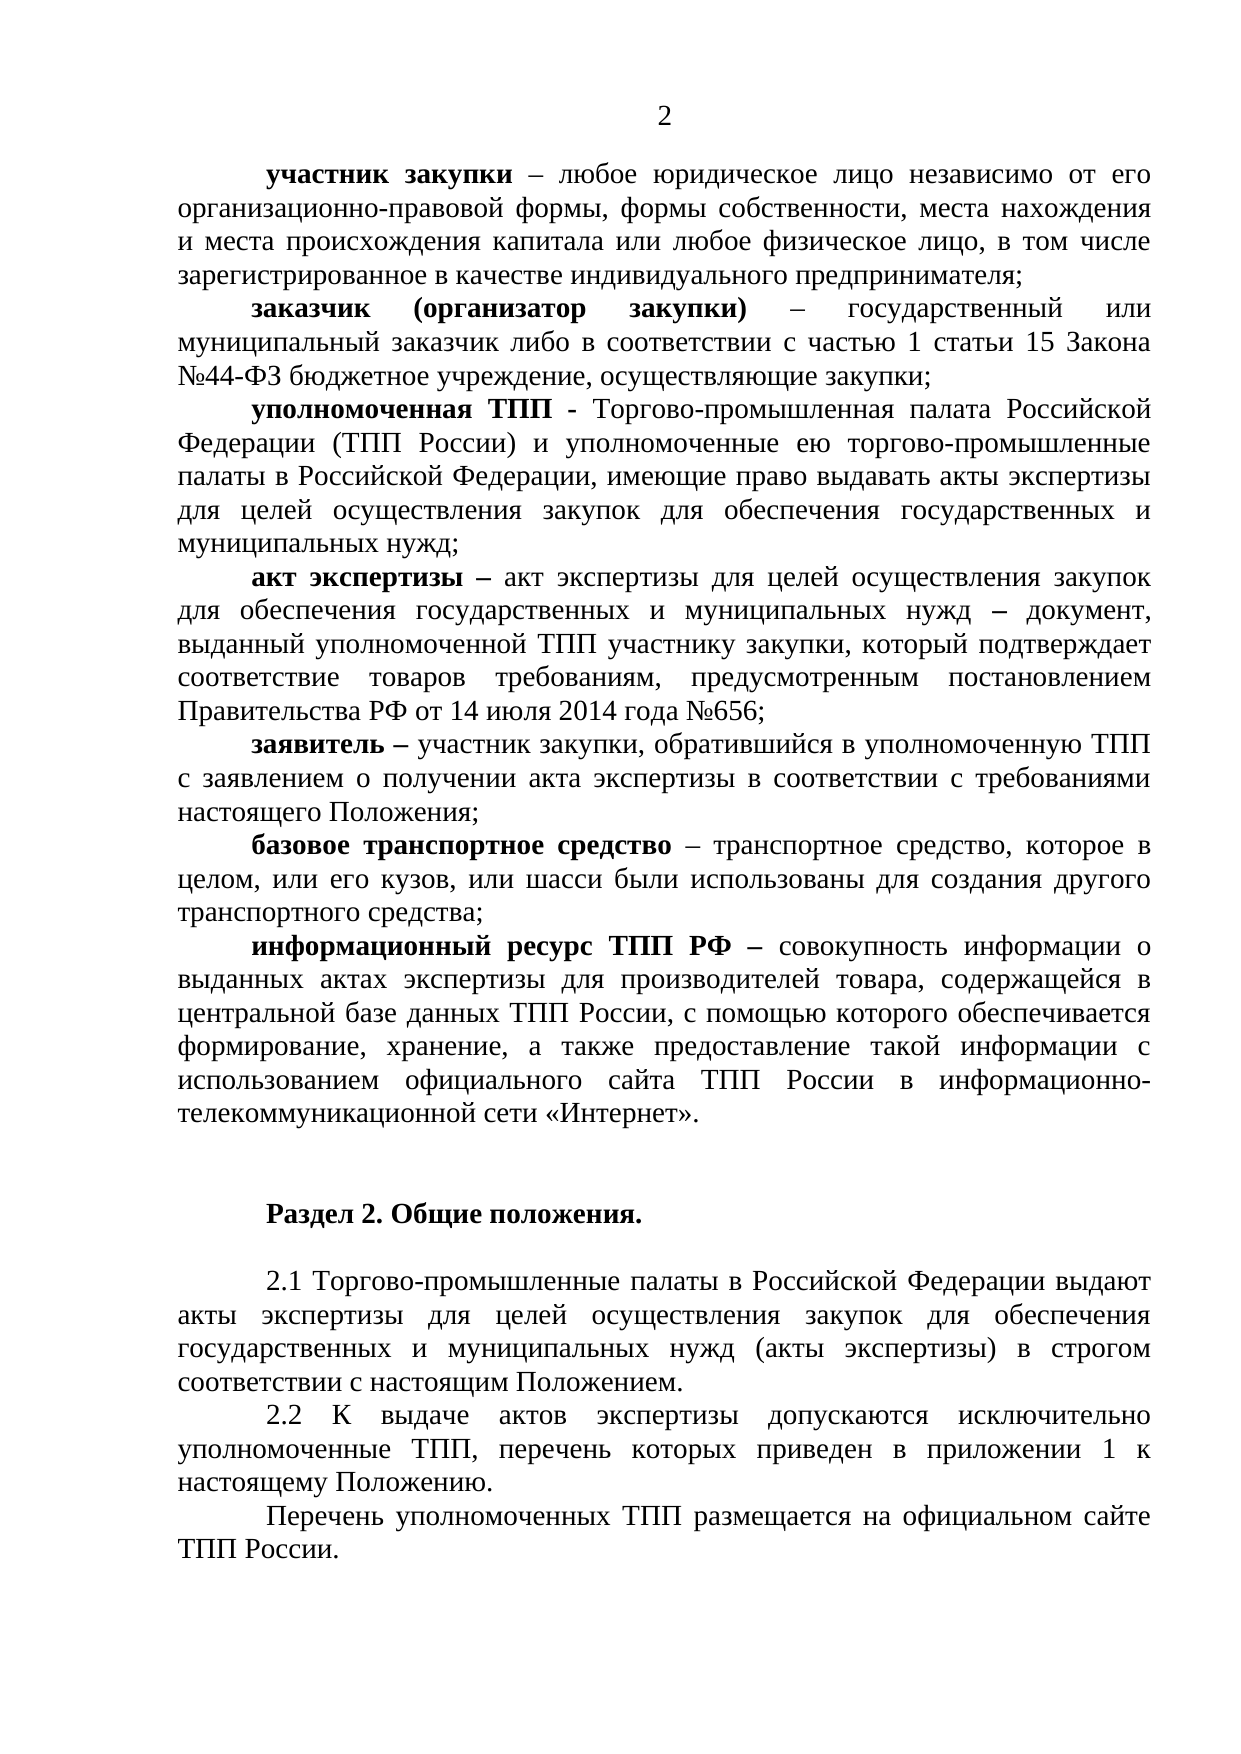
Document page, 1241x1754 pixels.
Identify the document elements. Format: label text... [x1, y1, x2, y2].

text заявитель – участник закупки, обратившийся в уполномоченную ТПП с заявлением о получении акта экспертизы в соответствии с требованиями настоящего Положения; [177, 727, 1152, 827]
text участник закупки – любое юридическое лицо независимо от его организационно-правовой формы, формы собственности, места нахождения и места происхождения капитала или любое физическое лицо, в том числе зарегистрированное в качестве индивидуального предпринимателя; [177, 156, 1152, 291]
text Раздел 2. Общие положения. [177, 1196, 1152, 1230]
text 2.1 Торгово-промышленные палаты в Российской Федерации выдают акты экспертизы для целей осуществления закупок для обеспечения государственных и муниципальных нужд (акты экспертизы) в строгом соответствии с настоящим Положением. [177, 1263, 1152, 1397]
text Перечень уполномоченных ТПП размещается на официальном сайте ТПП России. [177, 1498, 1152, 1565]
text уполномоченная ТПП - Торгово-промышленная палата Российской Федерации (ТПП России) и уполномоченные ею торгово-промышленные палаты в Российской Федерации, имеющие право выдавать акты экспертизы для целей осуществления закупок для обеспечения государственных и муниципальных нужд; [177, 391, 1152, 559]
text информационный ресурс ТПП РФ – совокупность информации о выданных актах экспертизы для производителей товара, содержащейся в центральной базе данных ТПП России, с помощью которого обеспечивается формирование, хранение, а также предоставление такой информации с использованием официального сайта ТПП России в информационно-телекоммуникационной сети «Интернет». [177, 928, 1152, 1129]
text 2.2 К выдаче актов экспертизы допускаются исключительно уполномоченные ТПП, перечень которых приведен в приложении 1 к настоящему Положению. [177, 1397, 1152, 1498]
text заказчик (организатор закупки) – государственный или муниципальный заказчик либо в соответствии с частью 1 статьи 15 Закона №44-ФЗ бюджетное учреждение, осуществляющие закупки; [177, 291, 1152, 391]
text базовое транспортное средство – транспортное средство, которое в целом, или его кузов, или шасси были использованы для создания другого транспортного средства; [177, 827, 1152, 928]
text акт экспертизы – акт экспертизы для целей осуществления закупок для обеспечения государственных и муниципальных нужд – документ, выданный уполномоченной ТПП участнику закупки, который подтверждает соответствие товаров требованиям, предусмотренным постановлением Правительства РФ от 14 июля 2014 года №656; [177, 559, 1152, 727]
